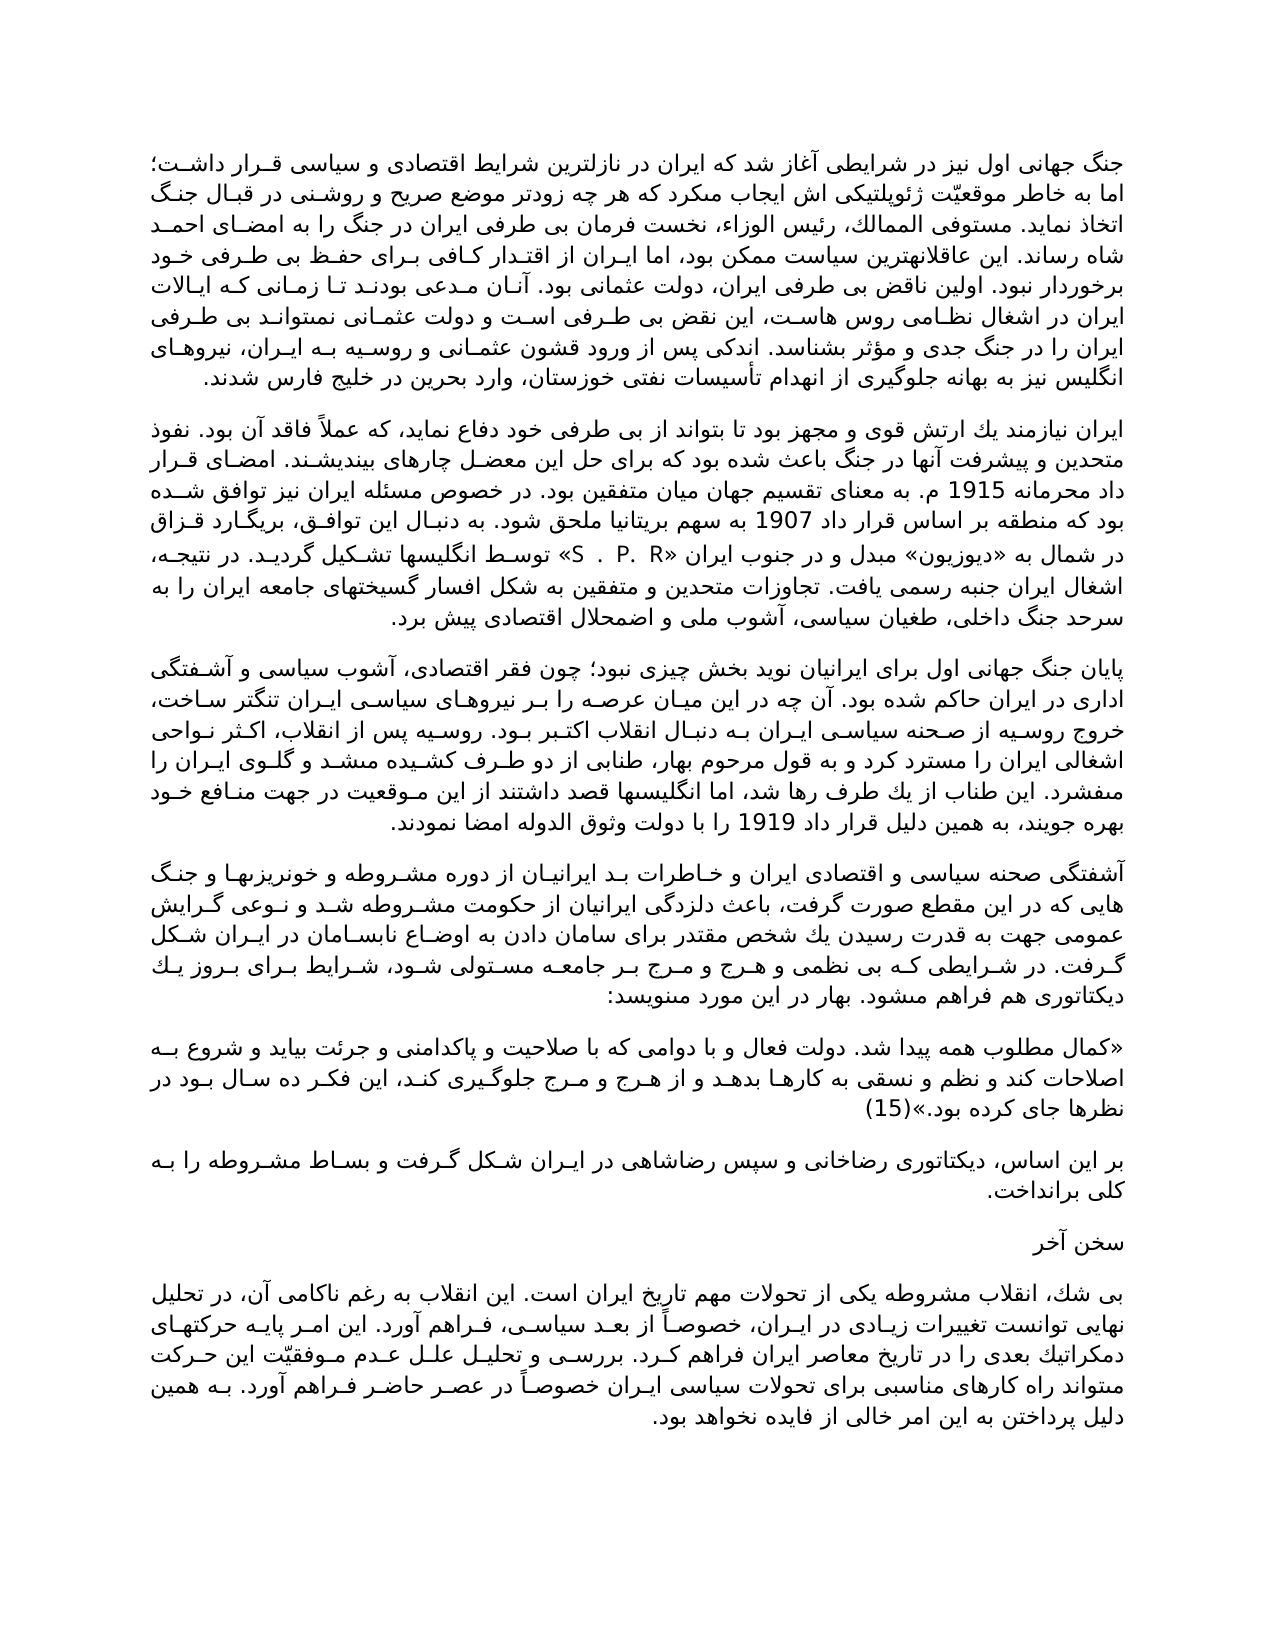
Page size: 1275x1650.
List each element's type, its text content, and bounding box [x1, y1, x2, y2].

text پايان جنگ جهانى اول براى ايرانيان نويد بخش چيزى نبود؛ چون فقر اقتصادى، آشوب سياسى و آشفتگى ادارى در ايران حاكم شده بود. آن چه در اين ميان عرصه را بر نيروهاى سياسى ايران تنگ‏تر ساخت، خروج روسيه از صحنه سياسى ايران به دنبال انقلاب اكتبر بود. روسيه پس از انقلاب، اكثر نواحى اشغالى ايران را مسترد كرد و به قول مرحوم بهار، طنابى از دو طرف كشيده مى‏شد و گلوى ايران را مى‏فشرد. اين طناب از يك طرف رها شد، اما انگليسى‏ها قصد داشتند از اين موقعيت در جهت منافع خود بهره جويند، به همين دليل قرار داد 1919 را با دولت وثوق الدوله امضا نمودند. [150, 656, 1125, 835]
text سخن آخر [150, 1229, 1125, 1256]
text «كمال مطلوب همه پيدا شد. دولت فعال و با دوامى كه با صلاحيت و پاكدامنى و جرئت بيايد و شروع به اصلاحات كند و نظم و نسقى به كارها بدهد و از هرج و مرج جلوگيرى كند، اين فكر ده سال بود در نظرها جاى كرده بود.»(15) [150, 1034, 1125, 1122]
text جنگ جهانى اول نيز در شرايطى آغاز شد كه ايران در نازل‏ترين شرايط اقتصادى و سياسى قرار داشت؛ اما به خاطر موقعيّت ژئوپلتيكى اش ايجاب مى‏كرد كه هر چه زودتر موضع صريح و روشنى در قبال جنگ اتخاذ نمايد. مستوفى الممالك، رئيس الوزاء، نخست فرمان بى طرفى ايران در جنگ را به امضاى احمد شاه رساند. اين عاقلانه‏ترين سياست ممكن بود، اما ايران از اقتدار كافى براى حفظ بى طرفى خود برخوردار نبود. اولين ناقض بى طرفى ايران، دولت عثمانى بود. آنان مدعى بودند تا زمانى كه ايالات ايران در اشغال نظامى روس هاست، اين نقض بى طرفى است و دولت عثمانى نمى‏تواند بى طرفى ايران را در جنگ جدى و مؤثر بشناسد. اندكى پس از ورود قشون عثمانى و روسيه به ايران، نيروهاى انگليس نيز به بهانه جلوگيرى از انهدام تأسيسات نفتى خوزستان، وارد بحرين در خليج فارس شدند. [150, 150, 1125, 391]
text بى شك، انقلاب مشروطه يكى از تحولات مهم تاريخ ايران است. اين انقلاب به رغم ناكامى آن، در تحليل نهايى توانست تغييرات زيادى در ايران، خصوصاً از بعد سياسى، فراهم آورد. اين امر پايه حركت‏هاى دمكراتيك بعدى را در تاريخ معاصر ايران فراهم كرد. بررسى و تحليل علل عدم موفقيّت اين حركت مى‏تواند راه كارهاى مناسبى براى تحولات سياسى ايران خصوصاً در عصر حاضر فراهم آورد. به همين دليل پرداختن به اين امر خالى از فايده نخواهد بود. [150, 1280, 1125, 1429]
text ايران نيازمند يك ارتش قوى و مجهز بود تا بتواند از بى طرفى خود دفاع نمايد، كه عملاً فاقد آن بود. نفوذ متحدين و پيشرفت آن‏ها در جنگ باعث شده بود كه براى حل اين معضل چاره‏اى بينديشند. امضاى قرار داد محرمانه 1915 م. به معناى تقسيم جهان ميان متفقين بود. در خصوص مسئله ايران نيز توافق شده بود كه منطقه بر اساس قرار داد 1907 به سهم بريتانيا ملحق شود. به دنبال اين توافق، بريگارد قزاق در شمال به «ديوزيون» مبدل و در جنوب ايران «S . P. R» توسط انگليس‏ها تشكيل گرديد. در نتيجه، اشغال ايران جنبه رسمى يافت. تجاوزات متحدين و متفقين به شكل افسار گسيخته‏اى جامعه ايران را به سرحد جنگ داخلى، طغيان سياسى، آشوب ملى و اضمحلال اقتصادى پيش برد. [150, 416, 1125, 631]
text بر اين اساس، ديكتاتورى رضاخانى و سپس رضاشاهى در ايران شكل گرفت و بساط مشروطه را به كلى برانداخت. [150, 1147, 1125, 1204]
text آشفتگى صحنه سياسى و اقتصادى ايران و خاطرات بد ايرانيان از دوره مشروطه و خونريزى‏ها و جنگ هايى كه در اين مقطع صورت گرفت، باعث دلزدگى ايرانيان از حكومت مشروطه شد و نوعى گرايش عمومى جهت به قدرت رسيدن يك شخص مقتدر براى سامان دادن به اوضاع نابسامان در ايران شكل گرفت. در شرايطى كه بى نظمى و هرج و مرج بر جامعه مستولى شود، شرايط براى بروز يك ديكتاتورى هم فراهم مى‏شود. بهار در اين مورد مى‏نويسد: [150, 860, 1125, 1009]
